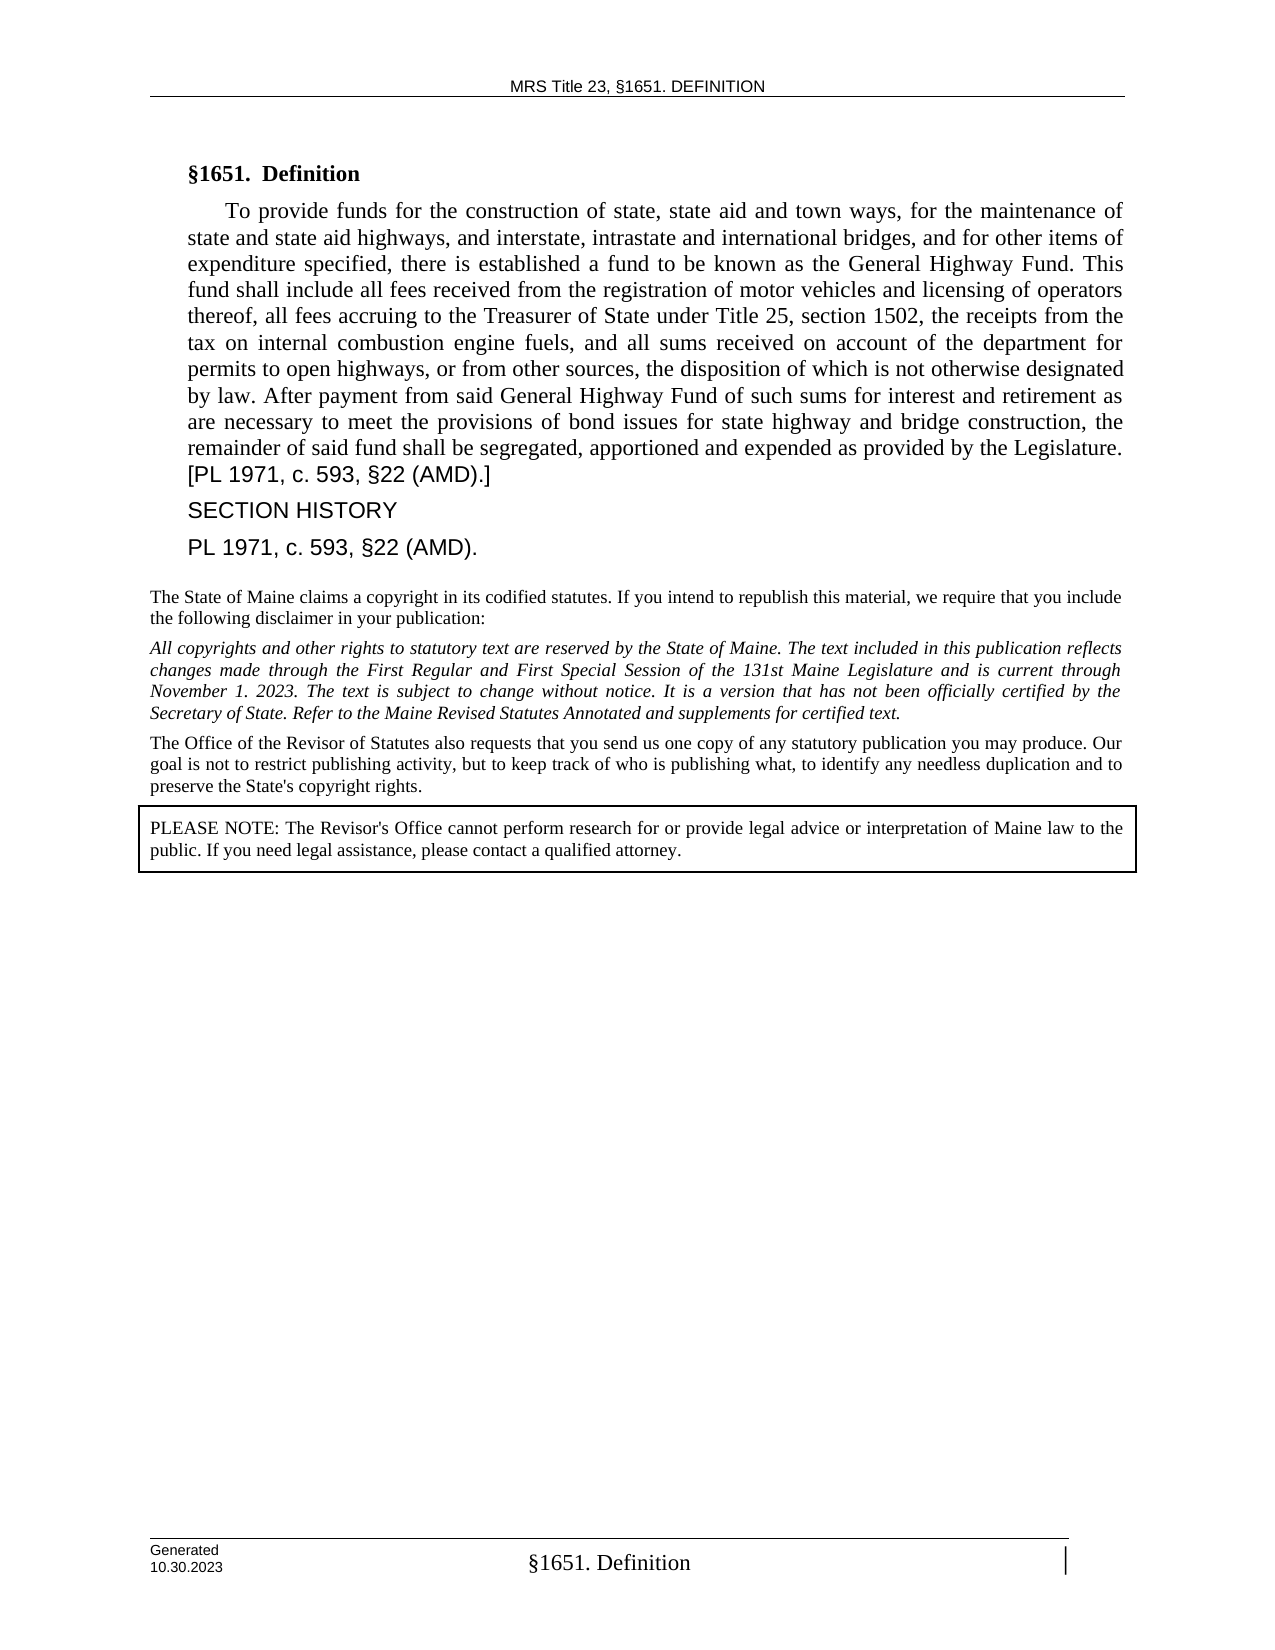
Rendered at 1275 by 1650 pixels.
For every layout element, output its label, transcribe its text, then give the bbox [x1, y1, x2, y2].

text The Office of the Revisor of Statutes also requests that you send us one copy of any statutory publication you may produce. Our goal is not to restrict publishing activity, but to keep track of who is publishing what, to identify any needless duplication and to preserve the State's copyright rights. [150, 732, 1125, 796]
text All copyrights and other rights to statutory text are reserved by the State of Maine. The text included in this publication reflects changes made through the First Regular and First Special Session of the 131st Maine Legislature and is current through November 1. 2023 . The text is subject to change without notice. It is a version that has not been officially certified by the Secretary of State. Refer to the Maine Revised Statutes Annotated and supplements for certified text. [150, 637, 1125, 723]
text The State of Maine claims a copyright in its codified statutes. If you intend to republish this material, we require that you include the following disclaimer in your publication: [150, 586, 1125, 629]
text PL 1971, c. 593, §22 (AMD). [187, 534, 1125, 561]
text SECTION HISTORY [187, 497, 1125, 524]
text To provide funds for the construction of state, state aid and town ways, for the maintenance of state and state aid highways, and interstate, intrastate and international bridges, and for other items of expenditure specified, there is established a fund to be known as the General Highway Fund. This fund shall include all fees received from the registration of motor vehicles and licensing of operators thereof, all fees accruing to the Treasurer of State under Title 25, section 1502, the receipts from the tax on internal combustion engine fuels, and all sums received on account of the department for permits to open highways, or from other sources, the disposition of which is not otherwise designated by law. After payment from said General Highway Fund of such sums for interest and retirement as are necessary to meet the provisions of bond issues for state highway and bridge construction, the remainder of said fund shall be segregated, apportioned and expended as provided by the Legislature. [PL 1971, c. 593, §22 (AMD).] [187, 197, 1125, 487]
text §1651. Definition [187, 160, 1125, 187]
text PLEASE NOTE: The Revisor's Office cannot perform research for or provide legal advice or interpretation of Maine law to the public. If you need legal assistance, please contact a qualified attorney. [140, 807, 1135, 871]
